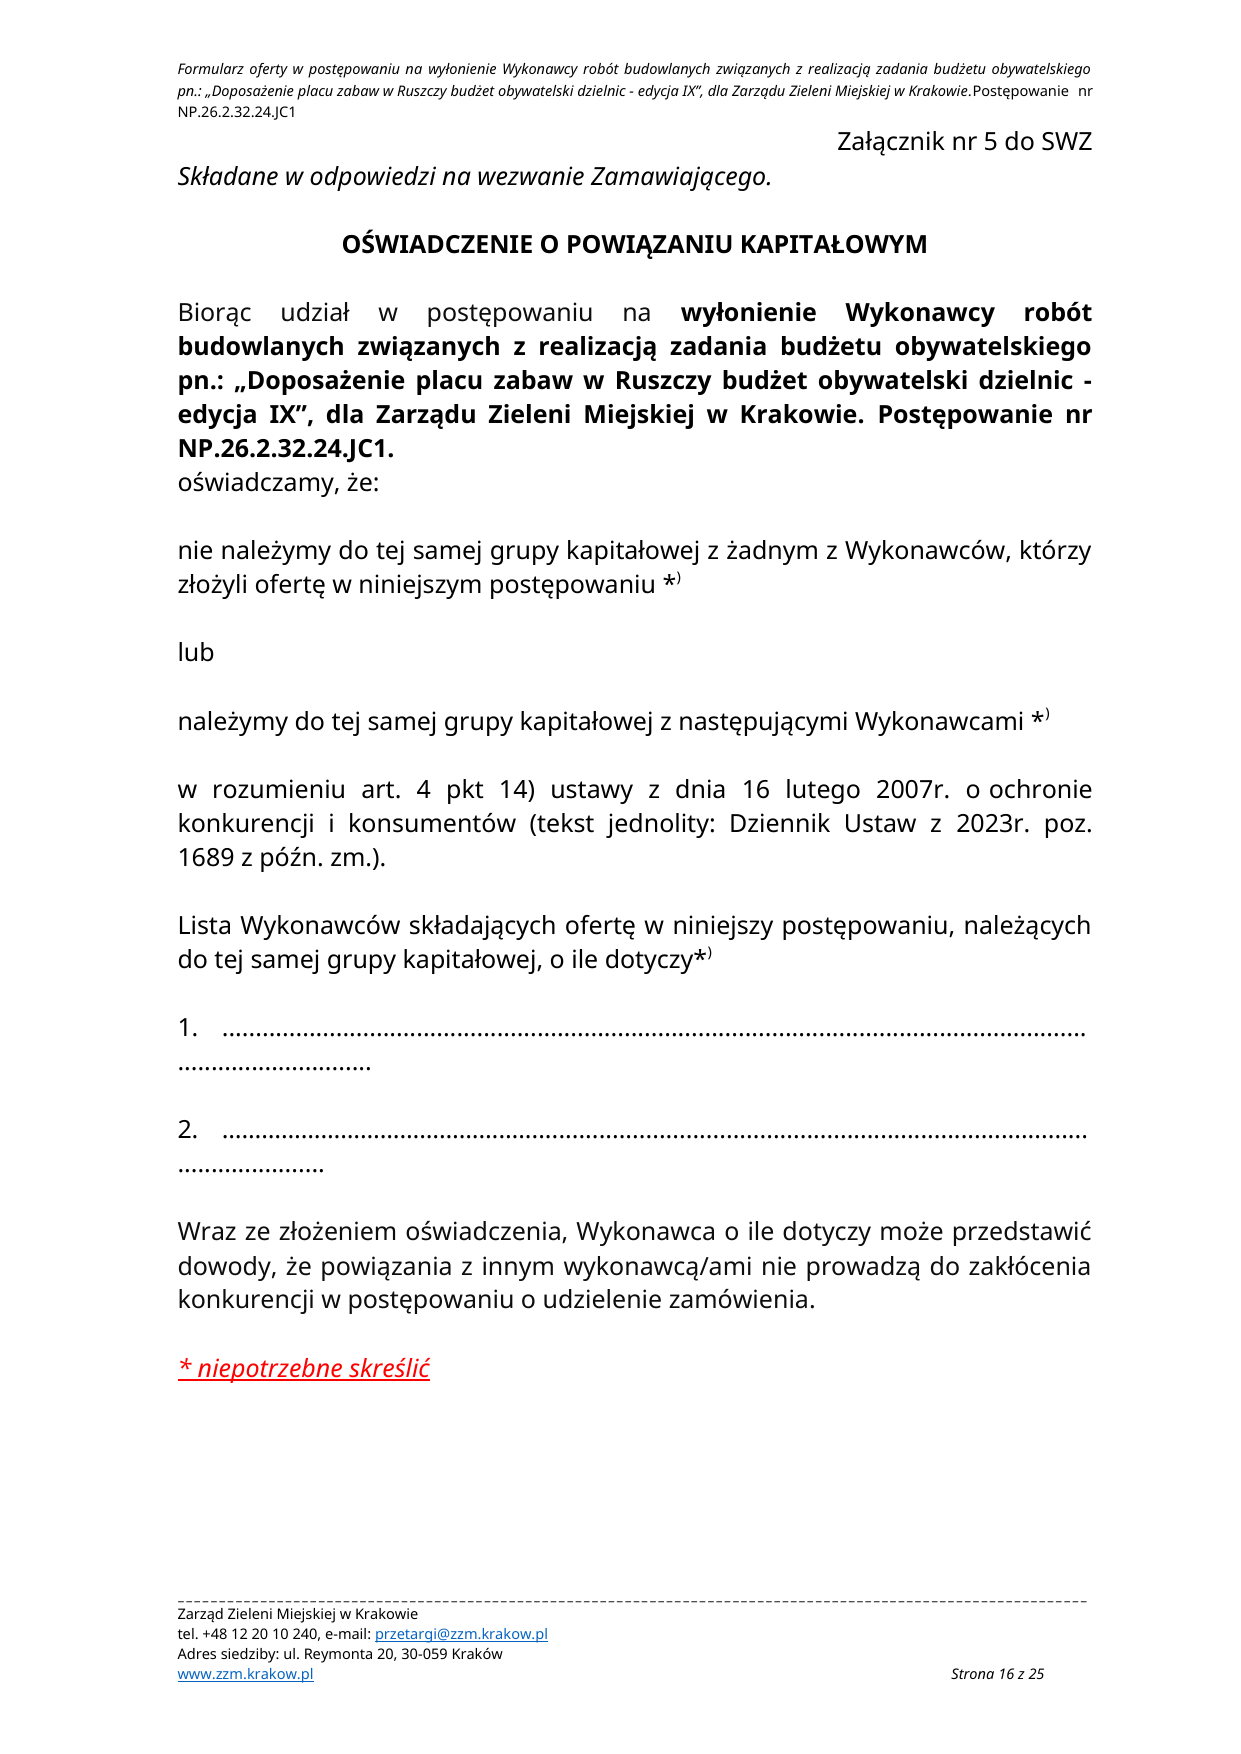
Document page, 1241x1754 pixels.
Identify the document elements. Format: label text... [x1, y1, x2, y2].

text * niepotrzebne skreślić [177, 1350, 1093, 1384]
list ………………………………………........................................................................................................... [177, 1112, 1093, 1180]
text Biorąc udział w postępowaniu na wyłonienie Wykonawcy robót budowlanych związanych z realizacją zadania budżetu obywatelskiego pn.: „Doposażenie placu zabaw w Ruszczy budżet obywatelski dzielnic - edycja IX”, dla Zarządu Zieleni Miejskiej w Krakowie. Postępowanie nr NP.26.2.32.24.JC1. [177, 294, 1093, 465]
text oświadczamy, że: [177, 465, 1093, 499]
list .............................................................................................................................................................. [177, 1010, 1093, 1078]
text w rozumieniu art. 4 pkt 14) ustawy z dnia 16 lutego 2007r. o ochronie konkurencji i konsumentów (tekst jednolity: Dziennik Ustaw z 2023r. poz. 1689 z późn. zm.). [177, 771, 1093, 873]
text lub [177, 635, 1093, 669]
text Załącznik nr 5 do SWZ [177, 124, 1093, 158]
text Wraz ze złożeniem oświadczenia, Wykonawca o ile dotyczy może przedstawić dowody, że powiązania z innym wykonawcą/ami nie prowadzą do zakłócenia konkurencji w postępowaniu o udzielenie zamówienia. [177, 1214, 1093, 1316]
text Lista Wykonawców składających ofertę w niniejszy postępowaniu, należących do tej samej grupy kapitałowej, o ile dotyczy*) [177, 907, 1093, 976]
text Składane w odpowiedzi na wezwanie Zamawiającego. [177, 158, 1093, 192]
text należymy do tej samej grupy kapitałowej z następującymi Wykonawcami *) [177, 703, 1093, 737]
text nie należymy do tej samej grupy kapitałowej z żadnym z Wykonawców, którzy złożyli ofertę w niniejszym postępowaniu *) [177, 533, 1093, 601]
text OŚWIADCZENIE O POWIĄZANIU KAPITAŁOWYM [177, 226, 1093, 260]
